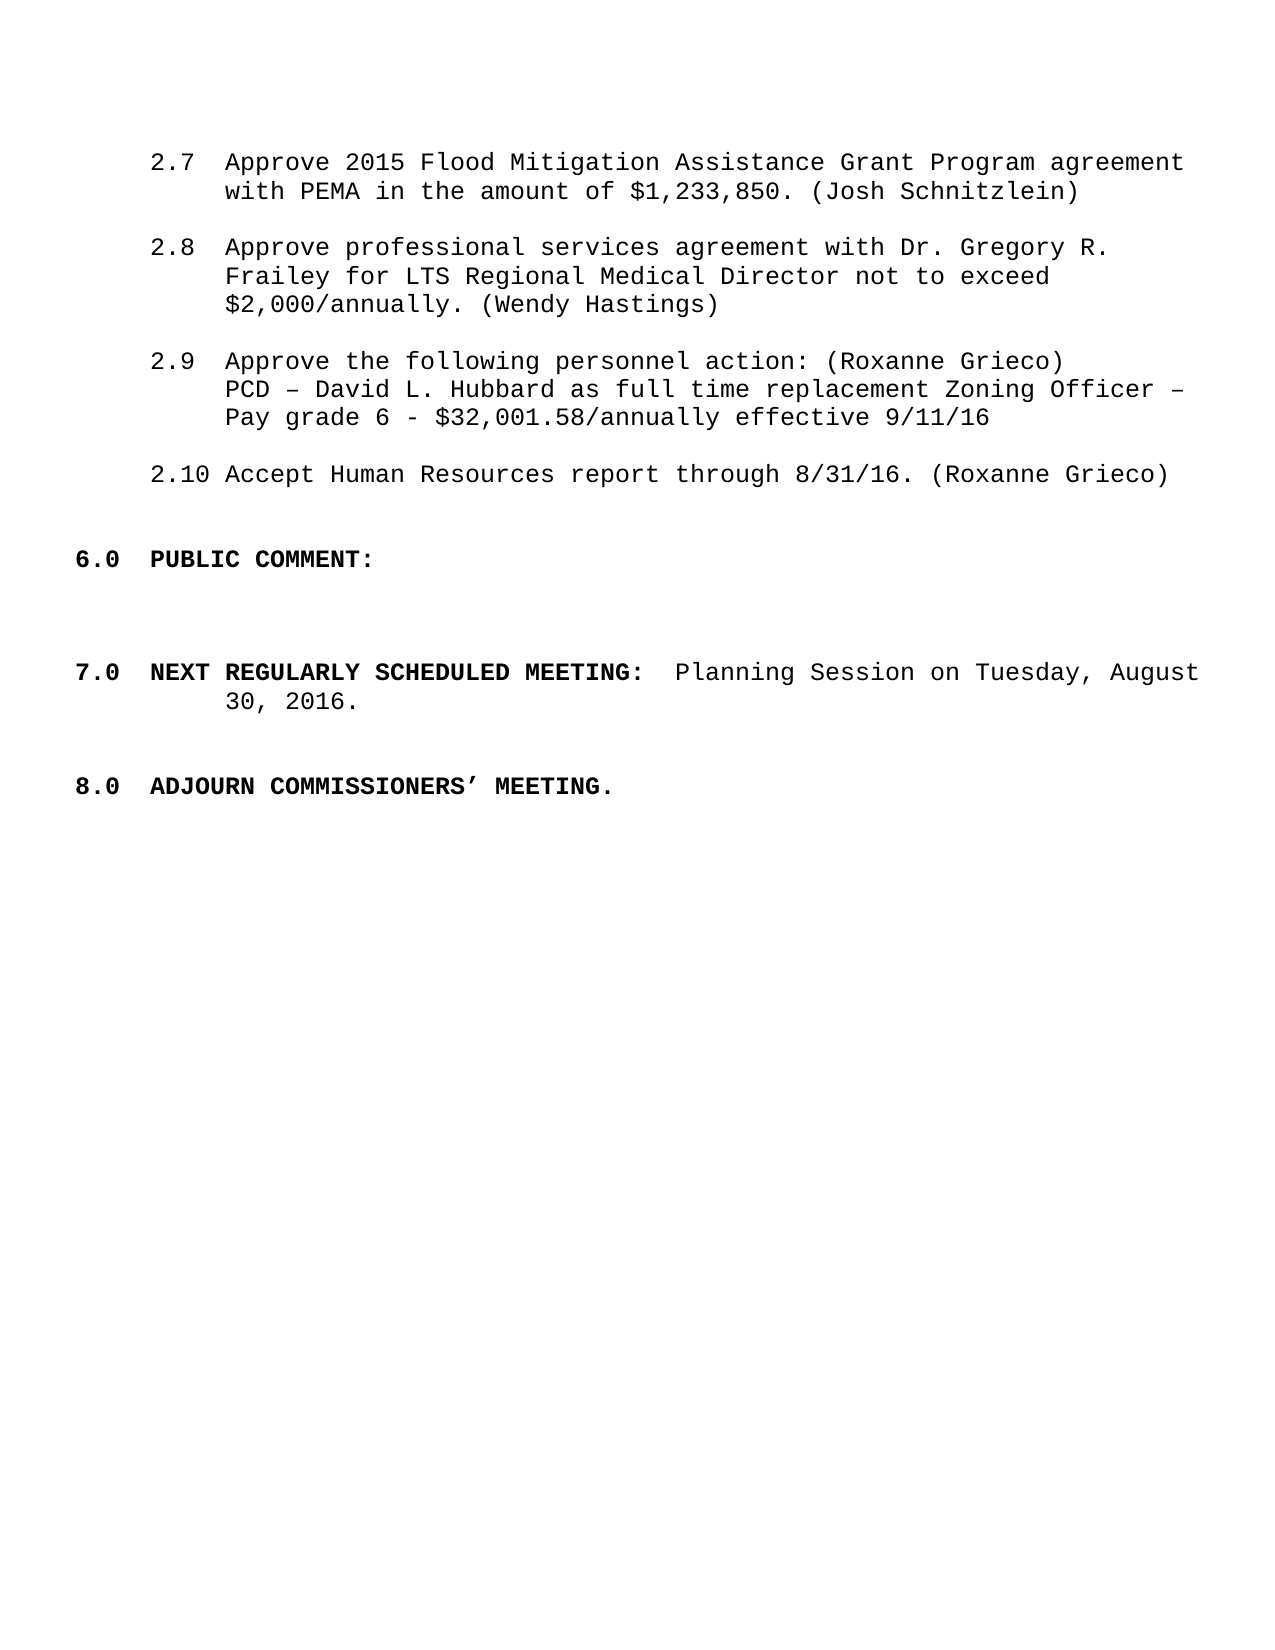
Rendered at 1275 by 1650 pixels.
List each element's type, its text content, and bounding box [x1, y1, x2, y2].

text 2.7 Approve 2015 Flood Mitigation Assistance Grant Program agreement with PEMA in the amount of $1,233,850. (Josh Schnitzlein) [150, 150, 1200, 207]
text 2.8 Approve professional services agreement with Dr. Gregory R. Frailey for LTS Regional Medical Director not to exceed $2,000/annually. (Wendy Hastings) [150, 235, 1200, 320]
text 8.0 ADJOURN COMMISSIONERS’ MEETING. [75, 773, 1200, 802]
text 2.10 Accept Human Resources report through 8/31/16. (Roxanne Grieco) [150, 462, 1200, 490]
text 6.0 PUBLIC COMMENT: [75, 547, 1200, 575]
text PCD – David L. Hubbard as full time replacement Zoning Officer – Pay grade 6 - $32,001.58/annually effective 9/11/16 [225, 377, 1200, 433]
text 7.0 NEXT REGULARLY SCHEDULED MEETING: Planning Session on Tuesday, August 30, 2016. [75, 660, 1200, 717]
text 2.9 Approve the following personnel action: (Roxanne Grieco) [150, 348, 1200, 377]
